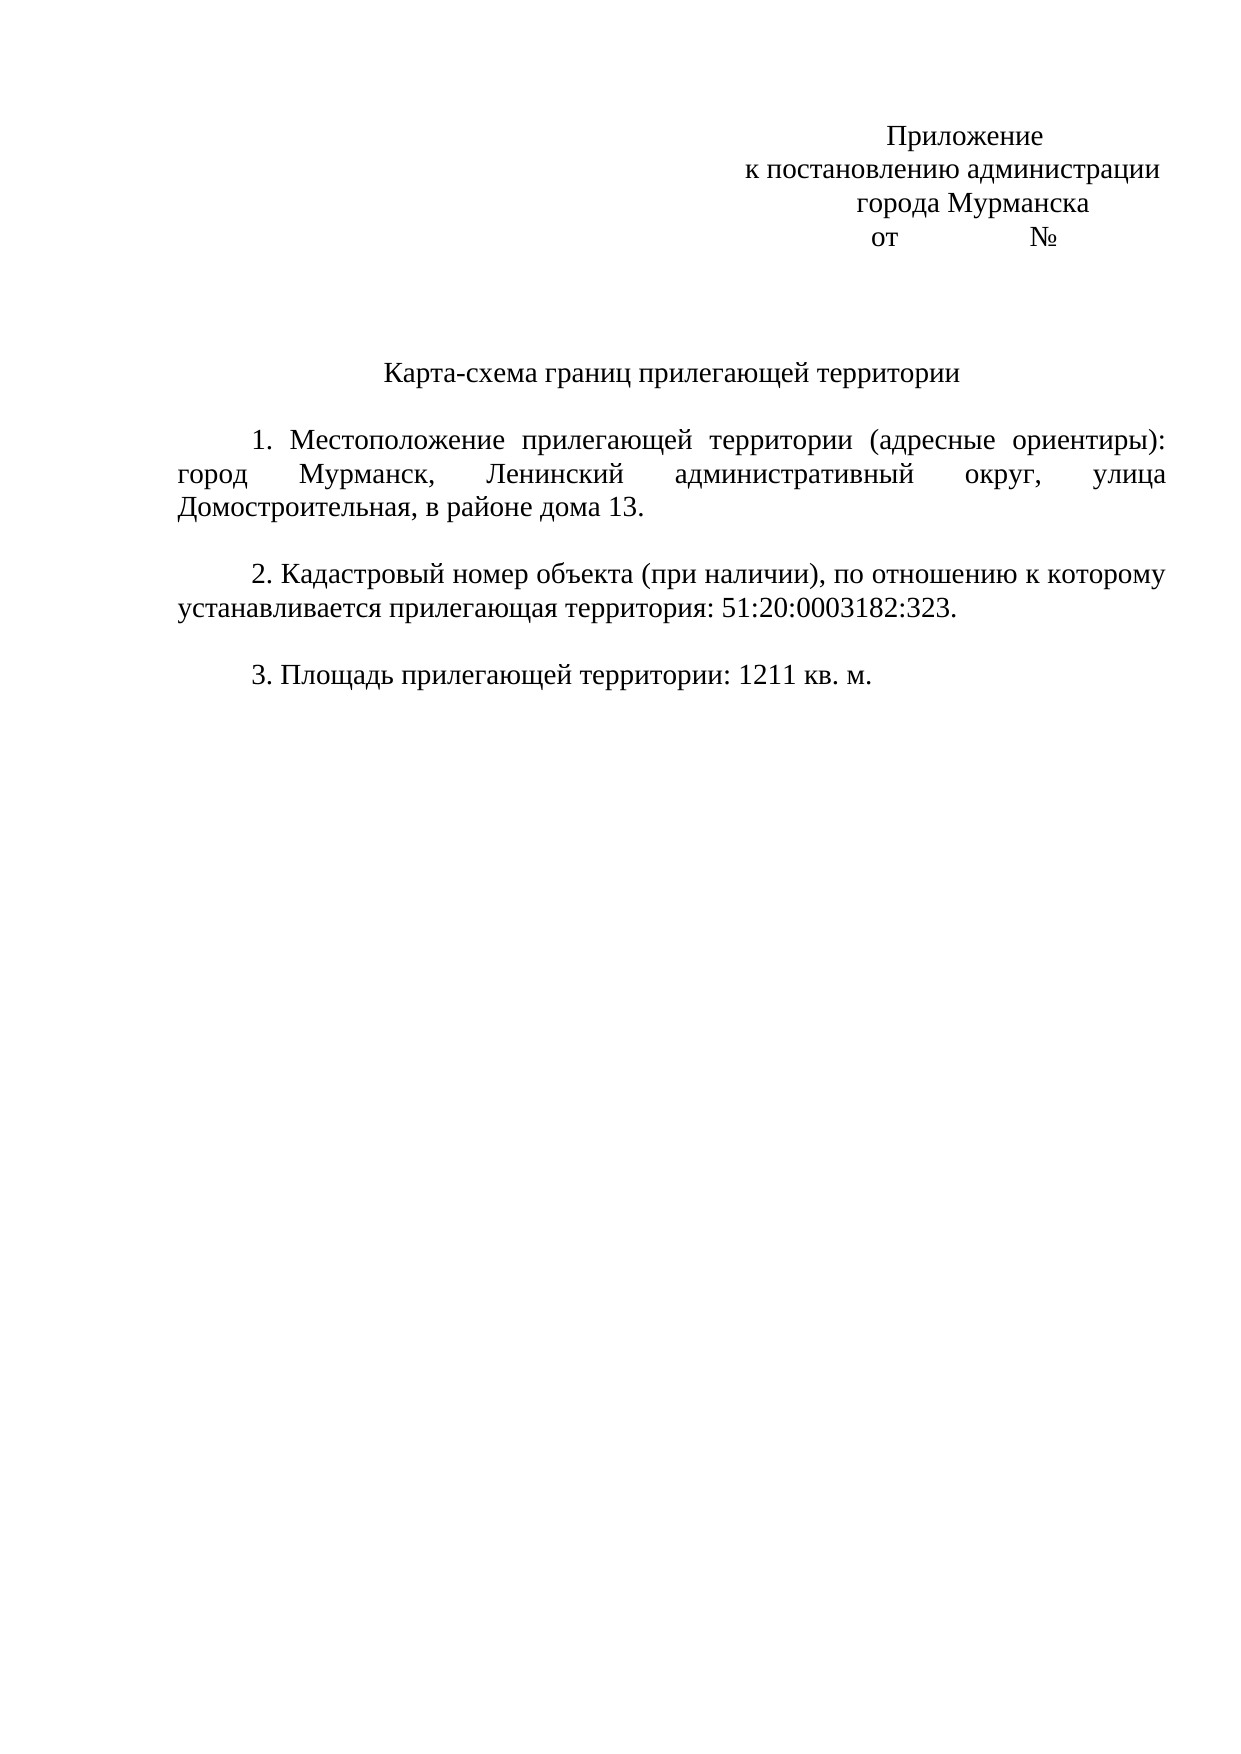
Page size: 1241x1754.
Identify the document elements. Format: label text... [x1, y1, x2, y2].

text от № [738, 219, 1167, 252]
text города Мурманска [738, 185, 1167, 219]
text 3. Площадь прилегающей территории: 1211 кв. м. [177, 657, 1167, 691]
text Приложение [738, 118, 1167, 152]
text к постановлению администрации [738, 152, 1167, 185]
text 2. Кадастровый номер объекта (при наличии), по отношению к которому устанавливается прилегающая территория: 51:20:0003182:323. [177, 556, 1167, 623]
text Карта-схема границ прилегающей территории [177, 355, 1167, 389]
text 1. Местоположение прилегающей территории (адресные ориентиры): город Мурманск, Ленинский административный округ, улица Домостроительная, в районе дома 13. [177, 422, 1167, 523]
